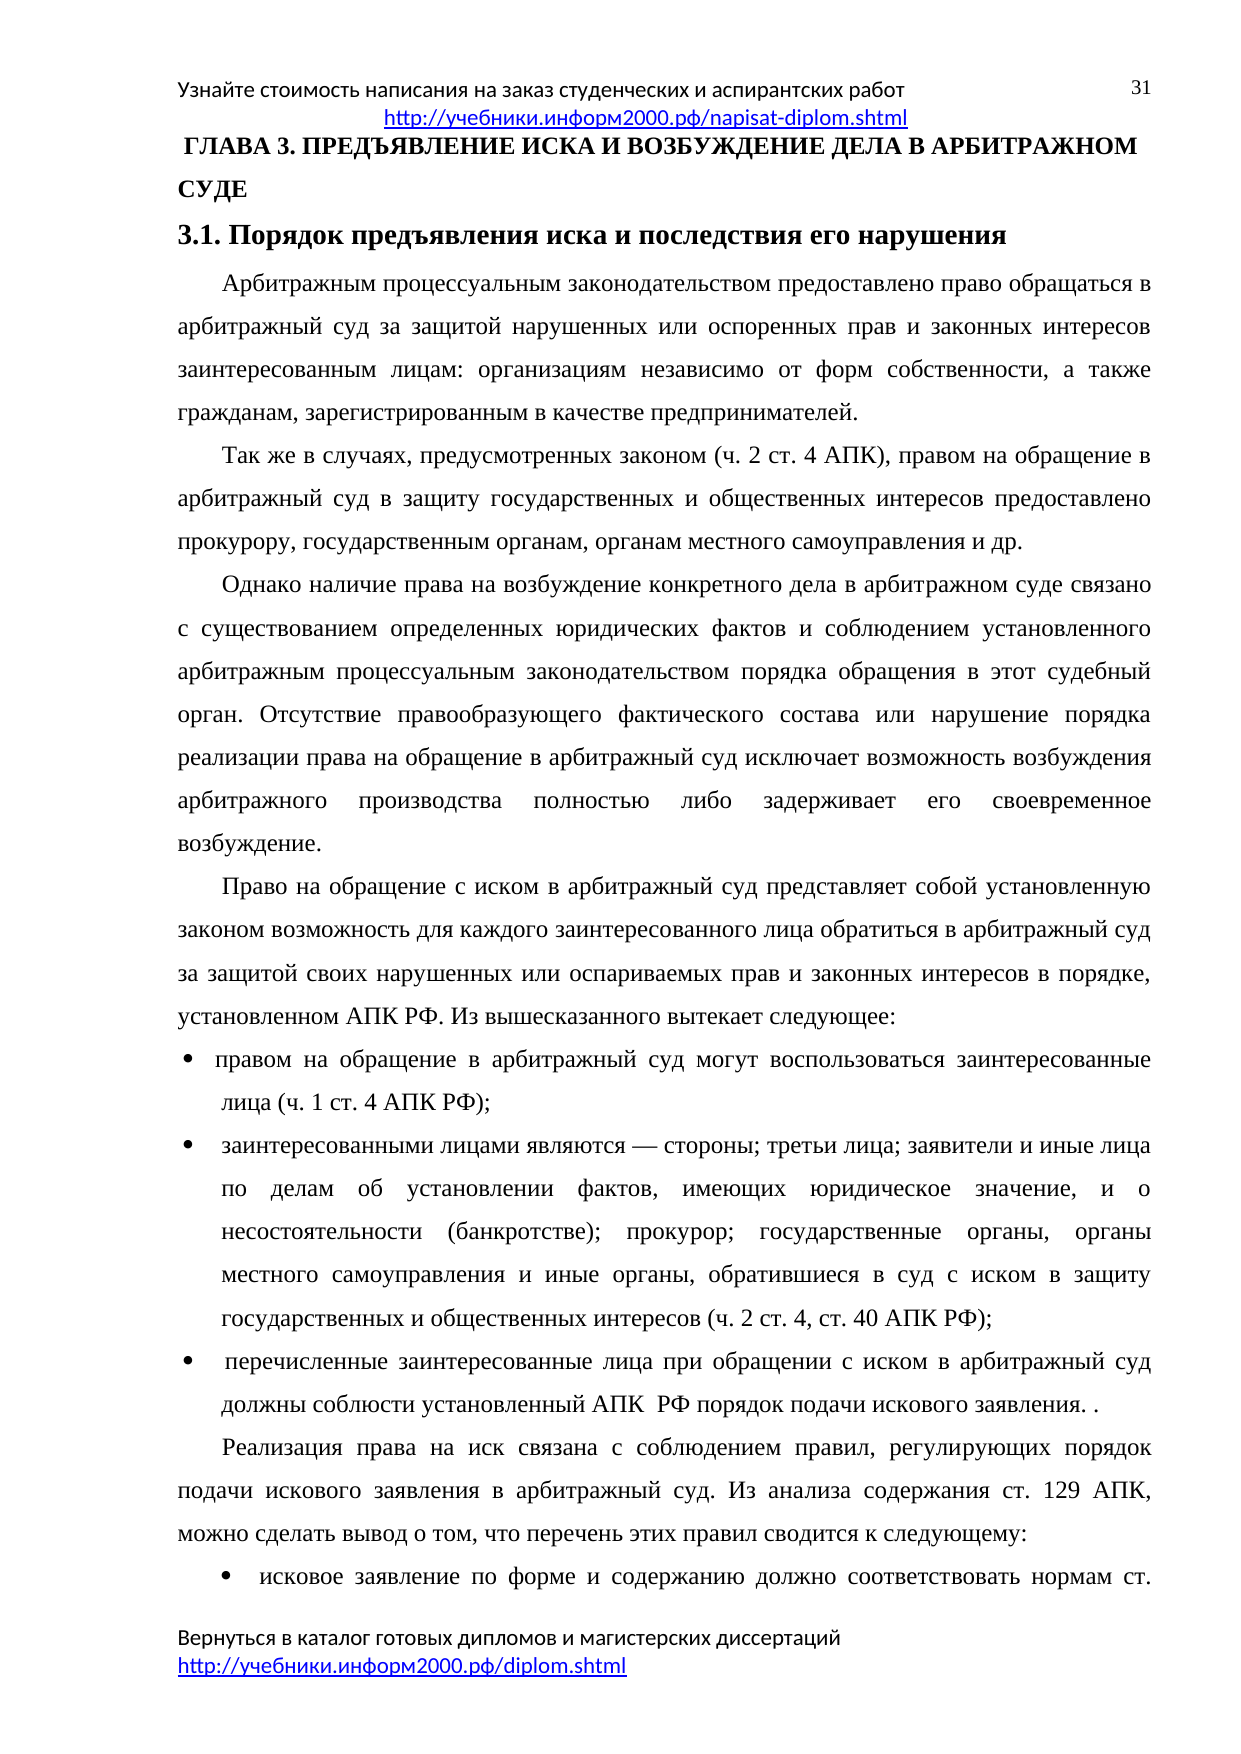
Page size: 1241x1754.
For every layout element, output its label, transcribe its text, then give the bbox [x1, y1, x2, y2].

list перечисленные заинтересованные лица при обращении с иском в арбитражный суд должны соблюсти установленный АПК РФ порядок подачи искового заявления. . [183, 1346, 1152, 1418]
text Реализация права на иск связана с соблюдением правил, регулирующих порядок подачи искового заявления в арбитражный суд. Из анализа содержания ст. 129 АПК, можно сделать вывод о том, что перечень этих правил сводится к следующему: [177, 1432, 1152, 1547]
text 3.1. Порядок предъявления иска и последствия его нарушения [177, 217, 1152, 251]
list заинтересованными лицами являются — стороны; третьи лица; заявители и иные лица по делам об установлении фактов, имеющих юридическое значение, и о несостоятельности (банкротстве); прокурор; государственные органы, органы местного самоуправления и иные органы, обратившиеся в суд с иском в защиту государственных и общественных интересов (ч. 2 ст. 4, ст. 40 АПК РФ); [183, 1130, 1152, 1331]
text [177, 131, 1152, 203]
text Право на обращение с иском в арбитражный суд представляет собой установленную законом возможность для каждого заинтересованного лица обратиться в арбитражный суд за защитой своих нарушенных или оспариваемых прав и законных интересов в порядке, установленном АПК РФ. Из вышесказанного вытекает следующее: [177, 871, 1152, 1029]
list правом на обращение в арбитражный суд могут воспользоваться заинтересованные лица (ч. 1 ст. 4 АПК РФ); [183, 1044, 1152, 1116]
text Так же в случаях, предусмотренных законом (ч. 2 ст. 4 АПК), правом на обращение в арбитражный суд в защиту государственных и общественных интересов предоставлено прокурору, государственным органам, органам местного самоуправления и др. [177, 440, 1152, 555]
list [222, 1561, 1152, 1590]
text Однако наличие права на возбуждение конкретного дела в арбитражном суде связано с существованием определенных юридических фактов и соблюдением установленного арбитражным процессуальным законодательством порядка обращения в этот судебный орган. Отсутствие правообразующего фактического состава или нарушение порядка реализации права на обращение в арбитражный суд исключает возможность возбуждения арбитражного производства полностью либо задерживает его своевременное возбуждение. [177, 569, 1152, 857]
text Арбитражным процессуальным законодательством предоставлено право обращаться в арбитражный суд за защитой нарушенных или оспоренных прав и законных интересов заинтересованным лицам: организациям независимо от форм собственности, а также гражданам, зарегистрированным в качестве предпринимателей. [177, 268, 1152, 426]
